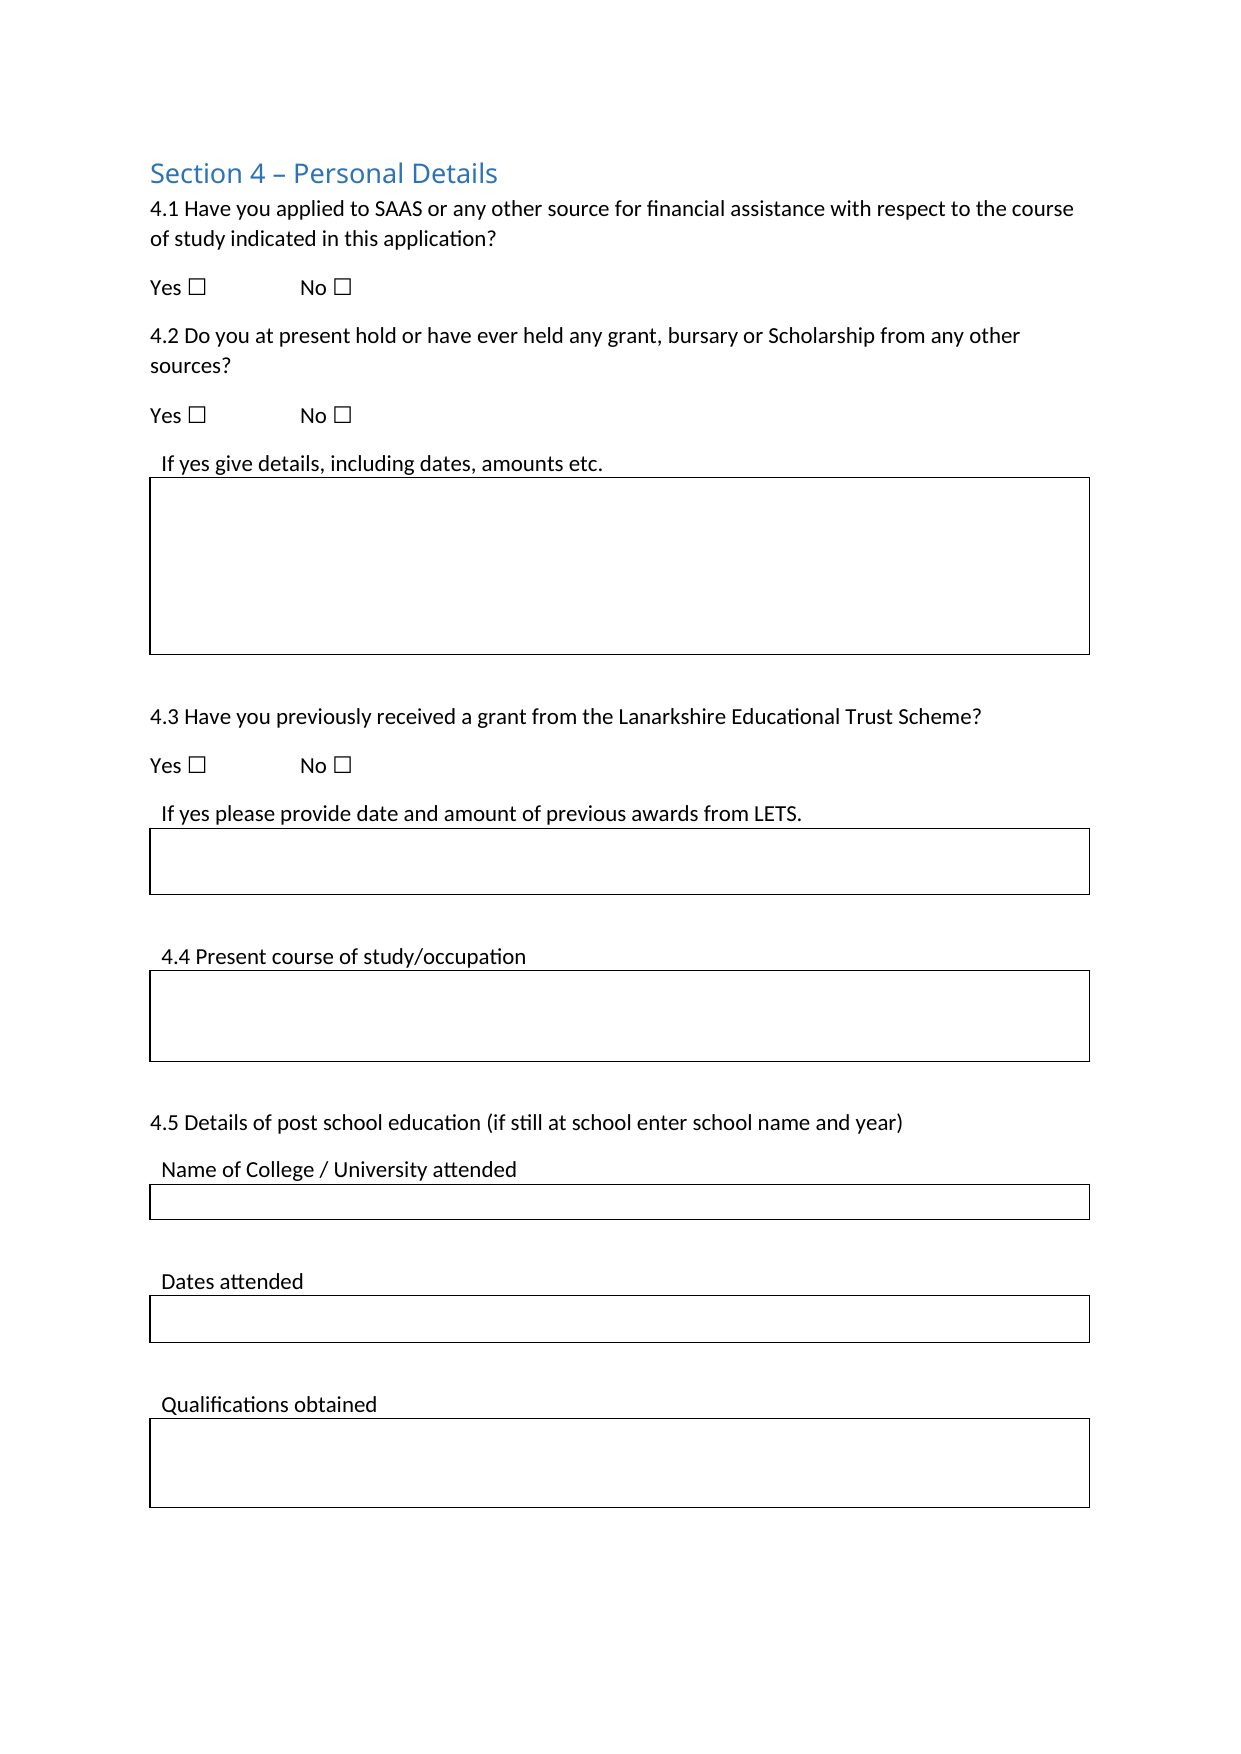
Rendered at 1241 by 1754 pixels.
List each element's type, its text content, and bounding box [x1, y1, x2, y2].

text Yes No [150, 398, 1090, 430]
table_cell [151, 1185, 1089, 1219]
table_header Dates attended [150, 1267, 1089, 1295]
text 4.5 Details of post school education (if still at school enter school name and year) [150, 1108, 1090, 1137]
table_cell [151, 1296, 1089, 1342]
text Yes No [150, 749, 1090, 780]
table_header 4.4 Present course of study/occupation [150, 942, 1089, 970]
table_cell [151, 829, 1089, 894]
table_cell [151, 1419, 1089, 1507]
text 4.1 Have you applied to SAAS or any other source for financial assistance with respect to the course of study indicated in this application? [150, 194, 1090, 252]
table_header If yes give details, including dates, amounts etc. [150, 449, 1089, 477]
table_cell [151, 971, 1089, 1061]
text Yes No [150, 271, 1090, 302]
subtitle Section 4 – Personal Details [150, 154, 1090, 191]
text 4.3 Have you previously received a grant from the Lanarkshire Educational Trust Scheme? [150, 702, 1090, 730]
table_header Qualifications obtained [150, 1390, 1089, 1418]
table_cell [151, 478, 1089, 654]
text 4.2 Do you at present hold or have ever held any grant, bursary or Scholarship from any other sources? [150, 321, 1090, 380]
table_header Name of College / University attended [150, 1155, 1089, 1183]
table_header If yes please provide date and amount of previous awards from LETS. [150, 799, 1089, 827]
